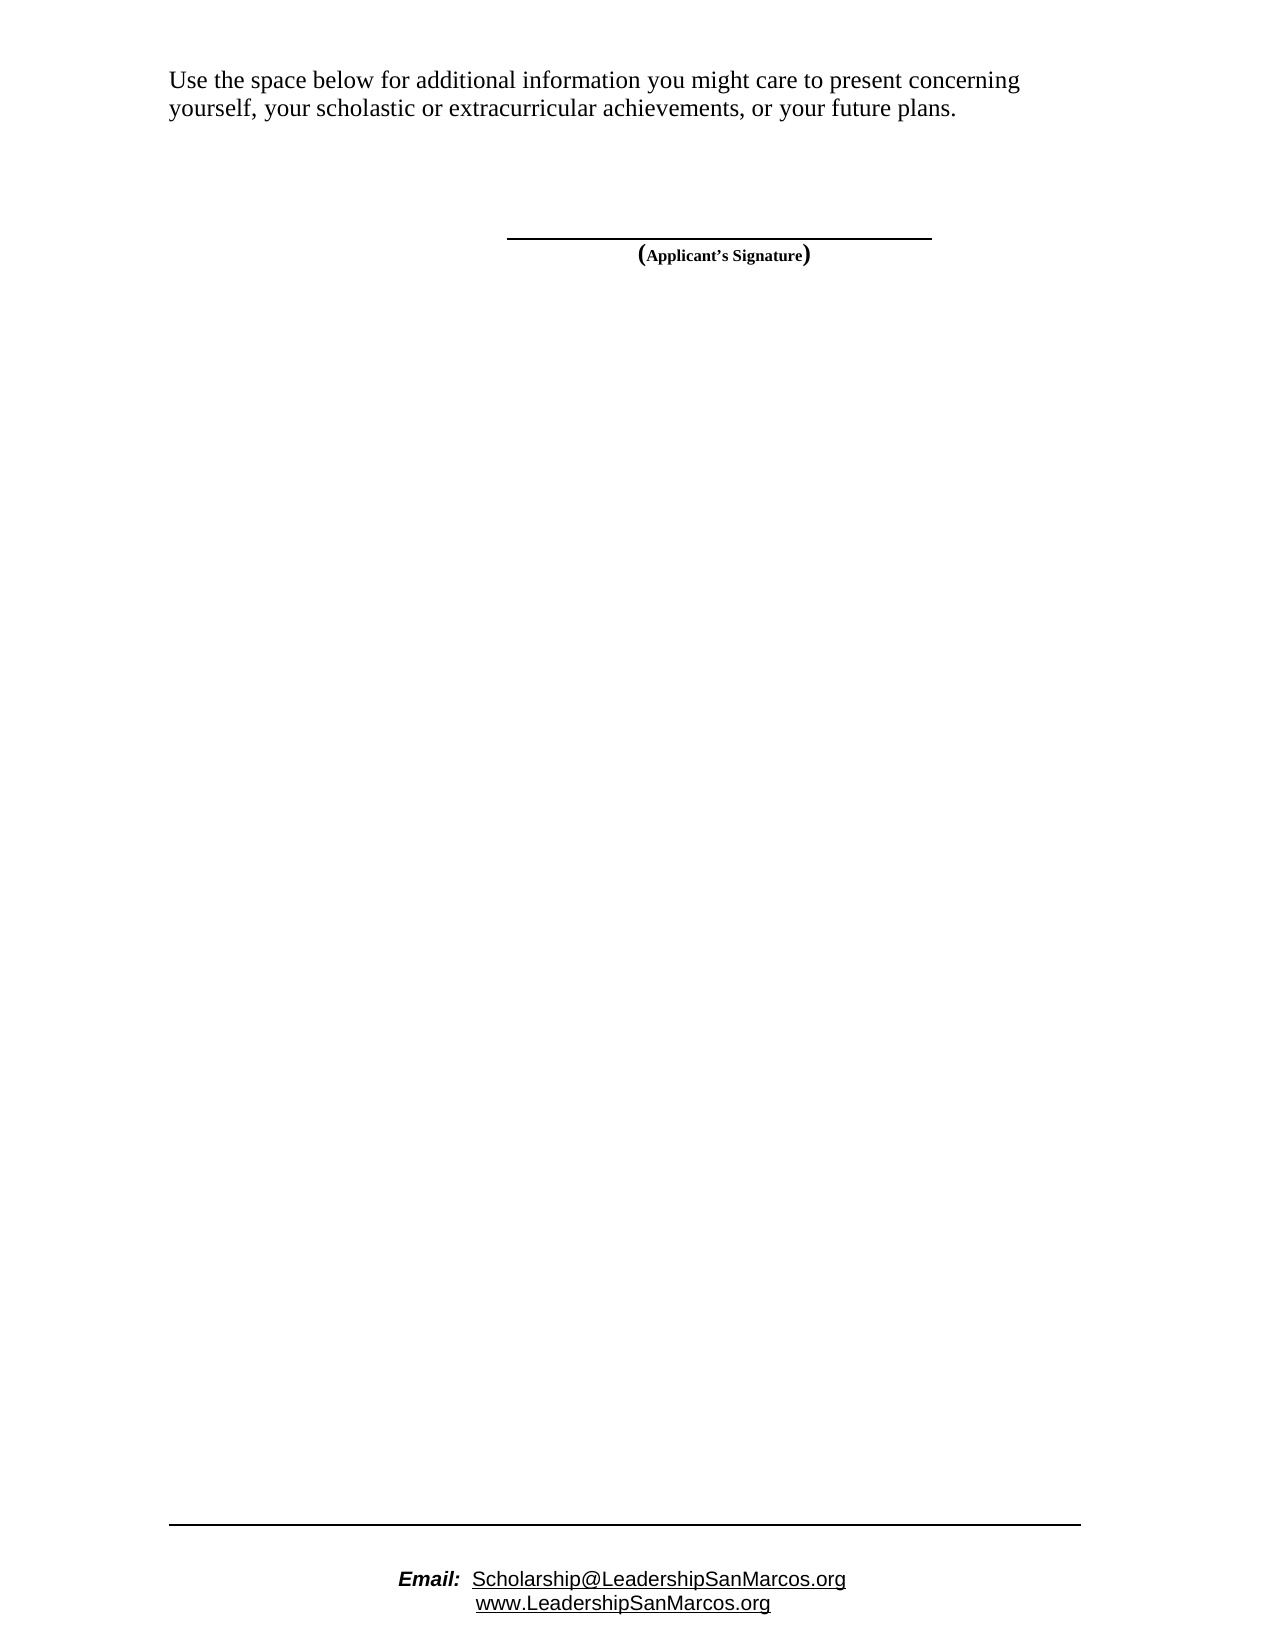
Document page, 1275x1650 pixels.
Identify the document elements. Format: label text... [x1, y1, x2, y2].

text (Applicant’s Signature) [638, 238, 1096, 266]
text Use the space below for additional information you might care to present concerning yourself, your scholastic or extracurricular achievements, or your future plans. [169, 65, 1023, 122]
